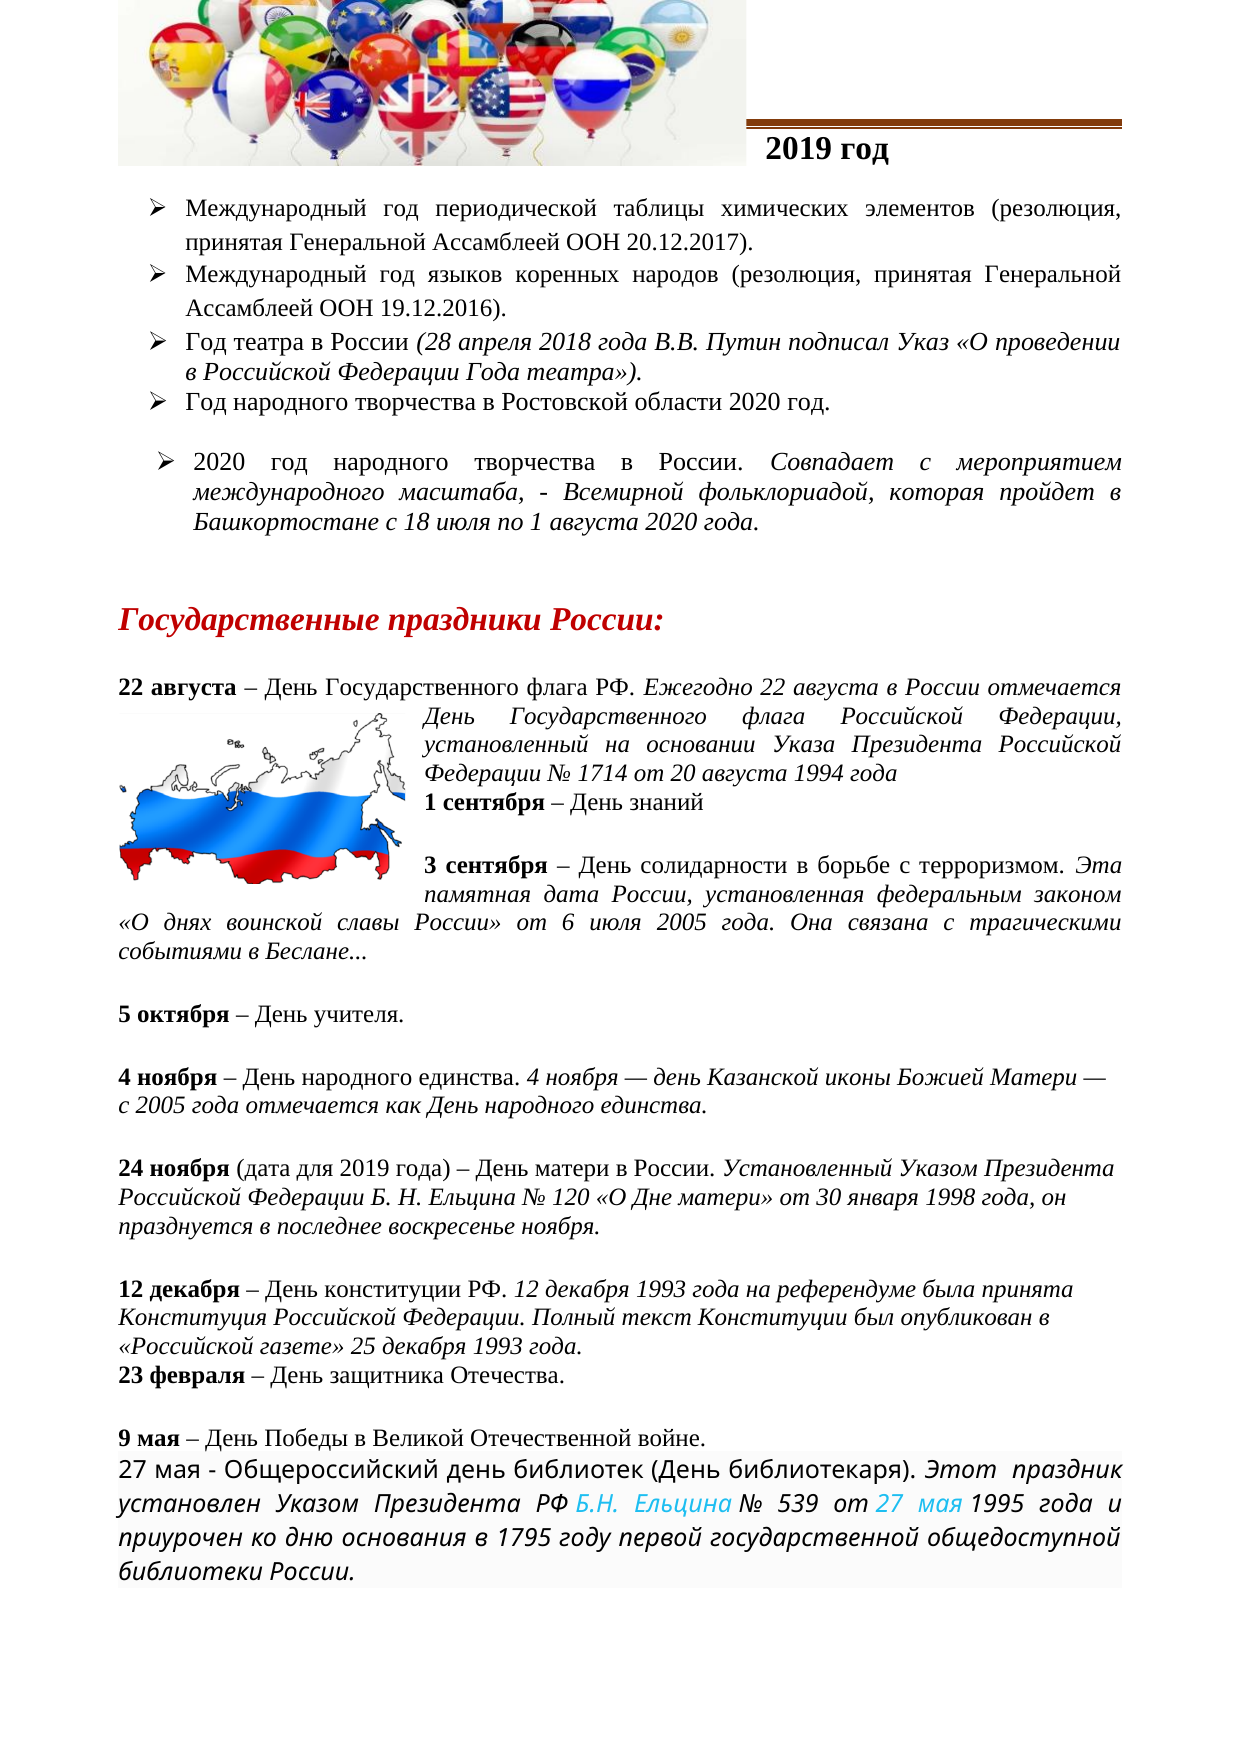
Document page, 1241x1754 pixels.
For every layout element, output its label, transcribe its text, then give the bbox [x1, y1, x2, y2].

text 2019 год [118, 129, 1122, 167]
list 2020 год народного творчества в России. Совпадает с мероприятием международного масштаба, - Всемирной фольклориадой, которая пройдет в Башкортостане с 18 июля по 1 августа 2020 года. [156, 446, 1122, 536]
text 22 августа – День Государственного флага РФ. Ежегодно 22 августа в России отмечается День Государственного флага Российской Федерации, установленный на основании Указа Президента Российской Федерации № 1714 от 20 августа 1994 года [118, 672, 1122, 787]
text 1 сентября – День знаний [406, 787, 1122, 816]
text 5 октября – День учителя. [118, 999, 1122, 1028]
text 4 ноября – День народного единства. 4 ноября — день Казанской иконы Божией Матери — с 2005 года отмечается как День народного единства. [118, 1062, 1122, 1119]
list Год народного творчества в Ростовской области 2020 год. [148, 386, 1122, 416]
text Государственные праздники России: [118, 600, 1122, 638]
text 27 мая - Общероссийский день библиотек (День библиотекаря). Этот праздник установлен Указом Президента РФ Б.Н. Ельцина № 539 от 27 мая 1995 года и приурочен ко дню основания в 1795 году первой государственной общедоступной библиотеки России. [118, 1451, 1122, 1588]
list Международный год языков коренных народов (резолюция, принятая Генеральной Ассамблеей ООН 19.12.2016). [148, 259, 1122, 321]
picture [118, 0, 747, 166]
list Год театра в России (28 апреля 2018 года В.В. Путин подписал Указ «О проведении в Российской Федерации Года театра»). [148, 326, 1122, 386]
picture [118, 713, 406, 883]
text 9 мая – День Победы в Великой Отечественной войне. [118, 1423, 1122, 1451]
text 3 сентября – День солидарности в борьбе с терроризмом. Эта памятная дата России, установленная федеральным законом «О днях воинской славы России» от 6 июля 2005 года. Она связана с трагическими событиями в Беслане... [118, 850, 1122, 965]
list Международный год периодической таблицы химических элементов (резолюция, принятая Генеральной Ассамблеей ООН 20.12.2017). [148, 193, 1122, 255]
text 23 февраля – День защитника Отечества. [118, 1360, 1122, 1389]
text 12 декабря – День конституции РФ. 12 декабря 1993 года на референдуме была принята Конституция Российской Федерации. Полный текст Конституции был опубликован в «Российской газете» 25 декабря 1993 года. [118, 1274, 1122, 1360]
text 24 ноября (дата для 2019 года) – День матери в России. Установленный Указом Президента Российской Федерации Б. Н. Ельцина № 120 «О Дне матери» от 30 января 1998 года, он празднуется в последнее воскресенье ноября. [118, 1153, 1122, 1239]
